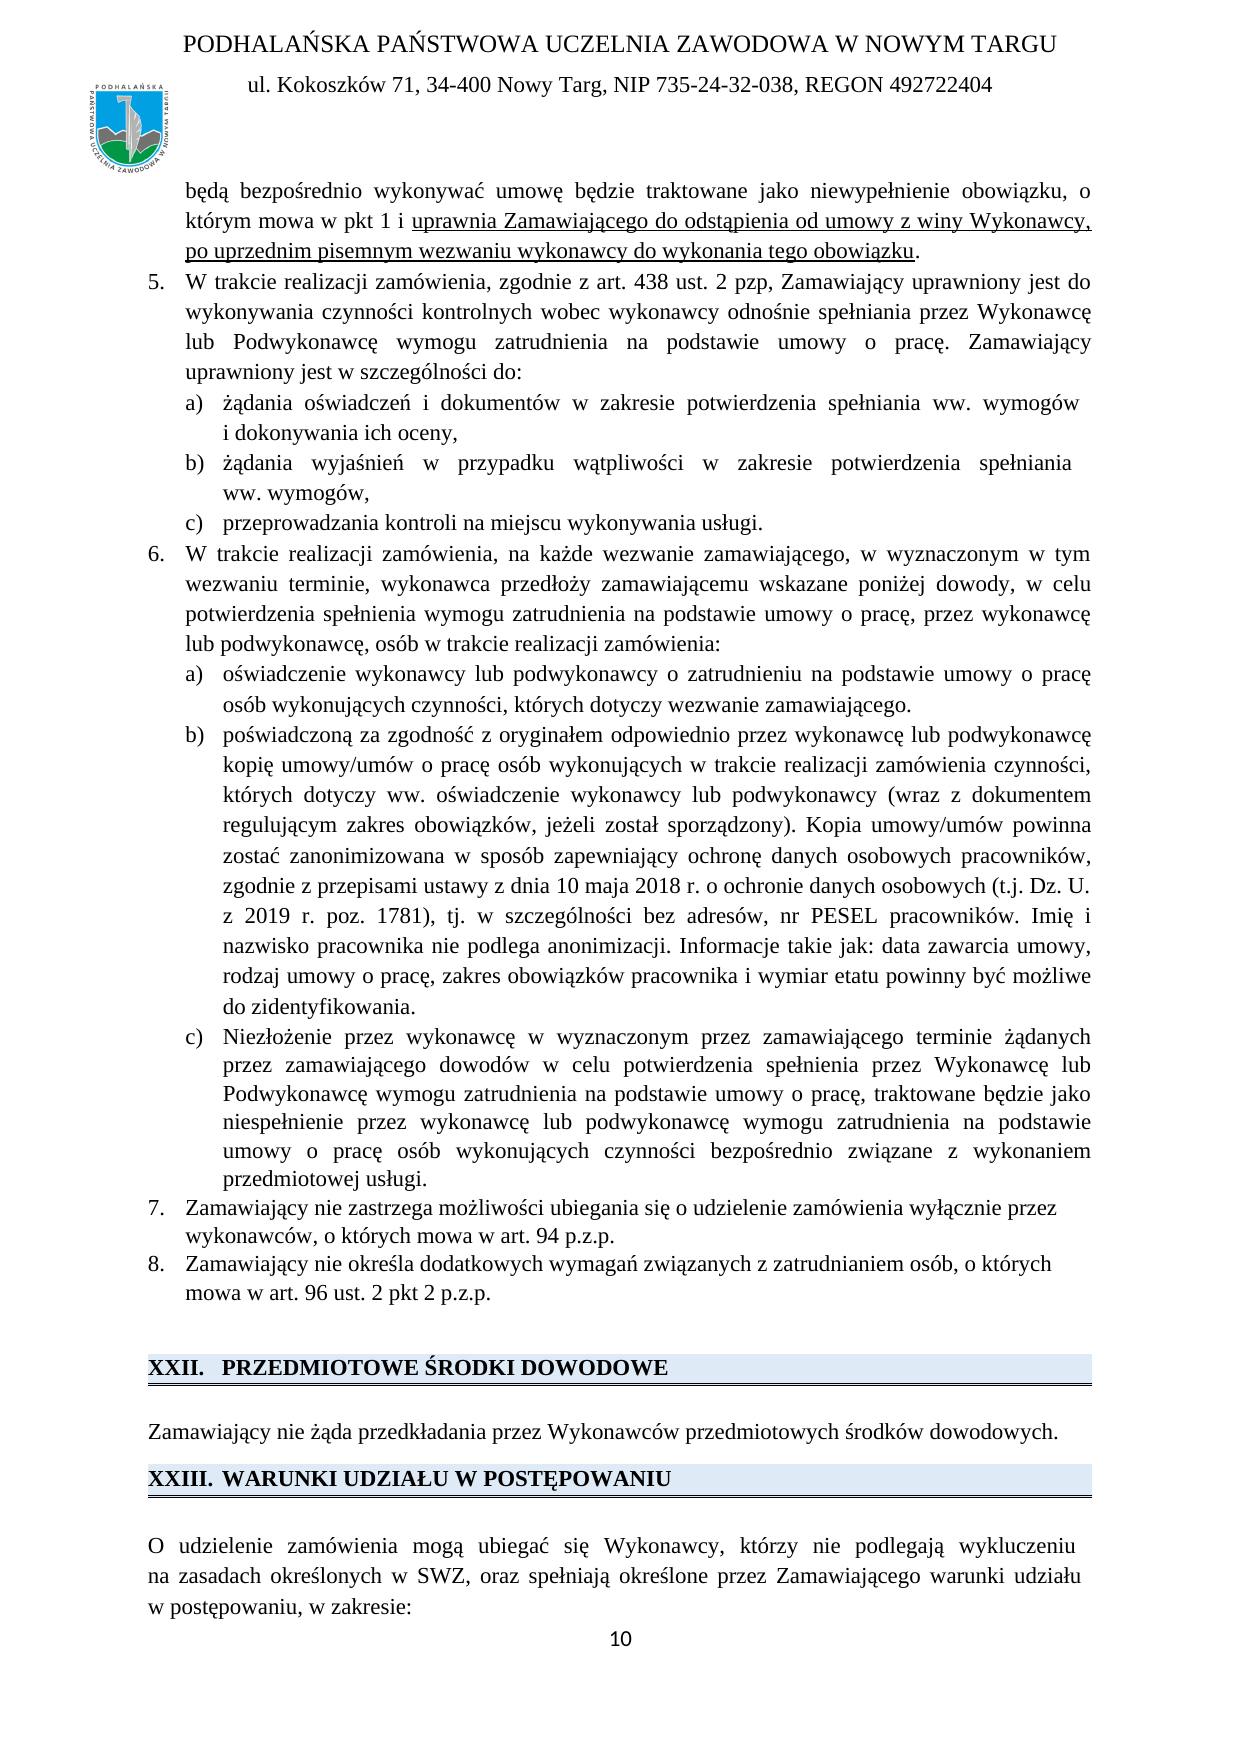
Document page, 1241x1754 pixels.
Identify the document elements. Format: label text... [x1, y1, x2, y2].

list żądania oświadczeń i dokumentów w zakresie potwierdzenia spełniania ww. wymogów i dokonywania ich oceny, [185, 389, 1092, 445]
text O udzielenie zamówienia mogą ubiegać się Wykonawcy, którzy nie podlegają wykluczeniu na zasadach określonych w SWZ, oraz spełniają określone przez Zamawiającego warunki udziału w postępowaniu, w zakresie: [148, 1532, 1092, 1619]
list Zamawiający nie określa dodatkowych wymagań związanych z zatrudnianiem osób, o których mowa w art. 96 ust. 2 pkt 2 p.z.p. [148, 1251, 1092, 1305]
text Zamawiający nie żąda przedkładania przez Wykonawców przedmiotowych środków dowodowych. [148, 1418, 1092, 1444]
list przeprowadzania kontroli na miejscu wykonywania usługi. [185, 509, 1092, 536]
text XXIII. WARUNKI UDZIAŁU W POSTĘPOWANIU [148, 1464, 1092, 1495]
list poświadczoną za zgodność z oryginałem odpowiednio przez wykonawcę lub podwykonawcę kopię umowy/umów o pracę osób wykonujących w trakcie realizacji zamówienia czynności, których dotyczy ww. oświadczenie wykonawcy lub podwykonawcy (wraz z dokumentem regulującym zakres obowiązków, jeżeli został sporządzony). Kopia umowy/umów powinna zostać zanonimizowana w sposób zapewniający ochronę danych osobowych pracowników, zgodnie z przepisami ustawy z dnia 10 maja 2018 r. o ochronie danych osobowych (t.j. Dz. U. z 2019 r. poz. 1781), tj. w szczególności bez adresów, nr PESEL pracowników. Imię i nazwisko pracownika nie podlega anonimizacji. Informacje takie jak: data zawarcia umowy, rodzaj umowy o pracę, zakres obowiązków pracownika i wymiar etatu powinny być możliwe do zidentyfikowania. [185, 721, 1092, 1019]
list Zamawiający nie zastrzega możliwości ubiegania się o udzielenie zamówienia wyłącznie przez wykonawców, o których mowa w art. 94 p.z.p. [148, 1194, 1092, 1248]
list żądania wyjaśnień w przypadku wątpliwości w zakresie potwierdzenia spełniania ww. wymogów, [185, 449, 1092, 506]
list W trakcie realizacji zamówienia, na każde wezwanie zamawiającego, w wyznaczonym w tym wezwaniu terminie, wykonawca przedłoży zamawiającemu wskazane poniżej dowody, w celu potwierdzenia spełnienia wymogu zatrudnienia na podstawie umowy o pracę, przez wykonawcę lub podwykonawcę, osób w trakcie realizacji zamówienia: [148, 540, 1092, 657]
list W trakcie realizacji zamówienia, zgodnie z art. 438 ust. 2 pzp, Zamawiający uprawniony jest do wykonywania czynności kontrolnych wobec wykonawcy odnośnie spełniania przez Wykonawcę lub Podwykonawcę wymogu zatrudnienia na podstawie umowy o pracę. Zamawiający uprawniony jest w szczególności do: [148, 268, 1092, 385]
list Niezłożenie przez wykonawcę w wyznaczonym przez zamawiającego terminie żądanych przez zamawiającego dowodów w celu potwierdzenia spełnienia przez Wykonawcę lub Podwykonawcę wymogu zatrudnienia na podstawie umowy o pracę, traktowane będzie jako niespełnienie przez wykonawcę lub podwykonawcę wymogu zatrudnienia na podstawie umowy o pracę osób wykonujących czynności bezpośrednio związane z wykonaniem przedmiotowej usługi. [185, 1023, 1092, 1192]
picture [89, 83, 169, 173]
list oświadczenie wykonawcy lub podwykonawcy o zatrudnieniu na podstawie umowy o pracę osób wykonujących czynności, których dotyczy wezwanie zamawiającego. [185, 661, 1092, 717]
text XXII. PRZEDMIOTOWE ŚRODKI DOWODOWE [148, 1354, 1092, 1383]
